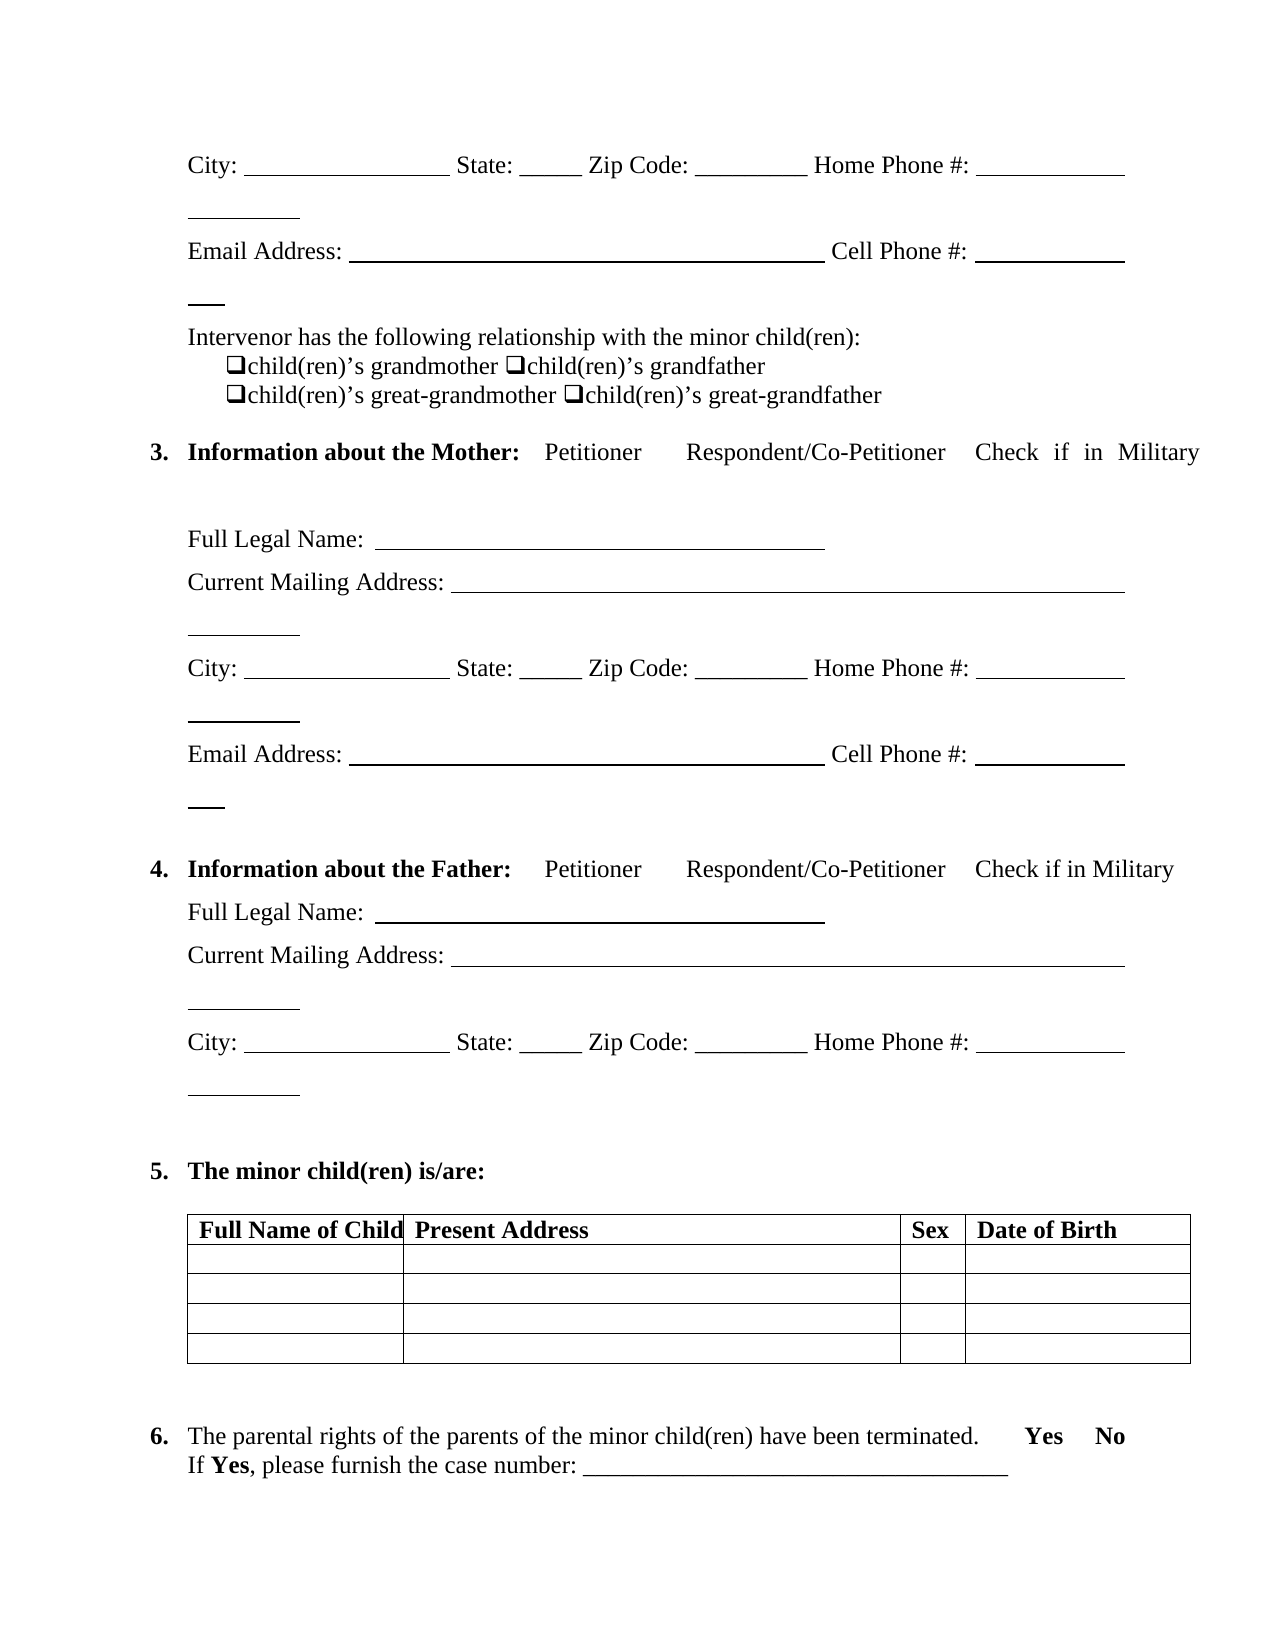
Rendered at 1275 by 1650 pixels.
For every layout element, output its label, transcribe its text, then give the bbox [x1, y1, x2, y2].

list The minor child(ren) is/are: [150, 1156, 1200, 1185]
text City: State: _____ Zip Code: _________ Home Phone #: [187, 653, 1200, 725]
text child(ren)’s great-grandmother child(ren)’s great-grandfather [150, 380, 1237, 409]
table_cell [901, 1304, 965, 1333]
text Full Legal Name: [187, 524, 1200, 552]
table_cell [966, 1245, 1190, 1273]
text City: State: _____ Zip Code: _________ Home Phone #: [187, 1027, 1200, 1099]
table_cell [966, 1274, 1190, 1303]
table_cell [404, 1304, 900, 1333]
table_header Sex [901, 1215, 965, 1243]
text If Yes, please furnish the case number: __________________________________ [150, 1450, 1200, 1479]
text Full Legal Name: [187, 897, 1200, 926]
table_cell [901, 1274, 965, 1303]
table_cell [188, 1334, 403, 1363]
table_cell [404, 1274, 900, 1303]
list The parental rights of the parents of the minor child(ren) have been terminated. Yes No [150, 1421, 1200, 1450]
table_cell [404, 1334, 900, 1363]
text Email Address: Cell Phone #: [187, 739, 1200, 811]
table_cell [966, 1334, 1190, 1363]
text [225, 351, 1237, 380]
text City: State: _____ Zip Code: _________ Home Phone #: [187, 150, 1200, 222]
table_cell [901, 1245, 965, 1273]
list Information about the Mother: Petitioner Respondent/Co-Petitioner Check if in Military  [150, 437, 1200, 509]
table_cell [966, 1304, 1190, 1333]
text Email Address: Cell Phone #: [187, 236, 1200, 308]
table_cell [901, 1334, 965, 1363]
table_cell [188, 1304, 403, 1333]
table_header Date of Birth [966, 1215, 1190, 1243]
table_header Full Name of Child [188, 1215, 403, 1243]
list Information about the Father: Petitioner Respondent/Co-Petitioner Check if in Military  [150, 854, 1237, 883]
text Current Mailing Address: [187, 941, 1200, 1012]
table_cell [188, 1245, 403, 1273]
text Current Mailing Address: [187, 567, 1200, 639]
table_cell [188, 1274, 403, 1303]
text Intervenor has the following relationship with the minor child(ren): [150, 322, 1237, 351]
table_header Present Address [404, 1215, 900, 1243]
table_cell [404, 1245, 900, 1273]
